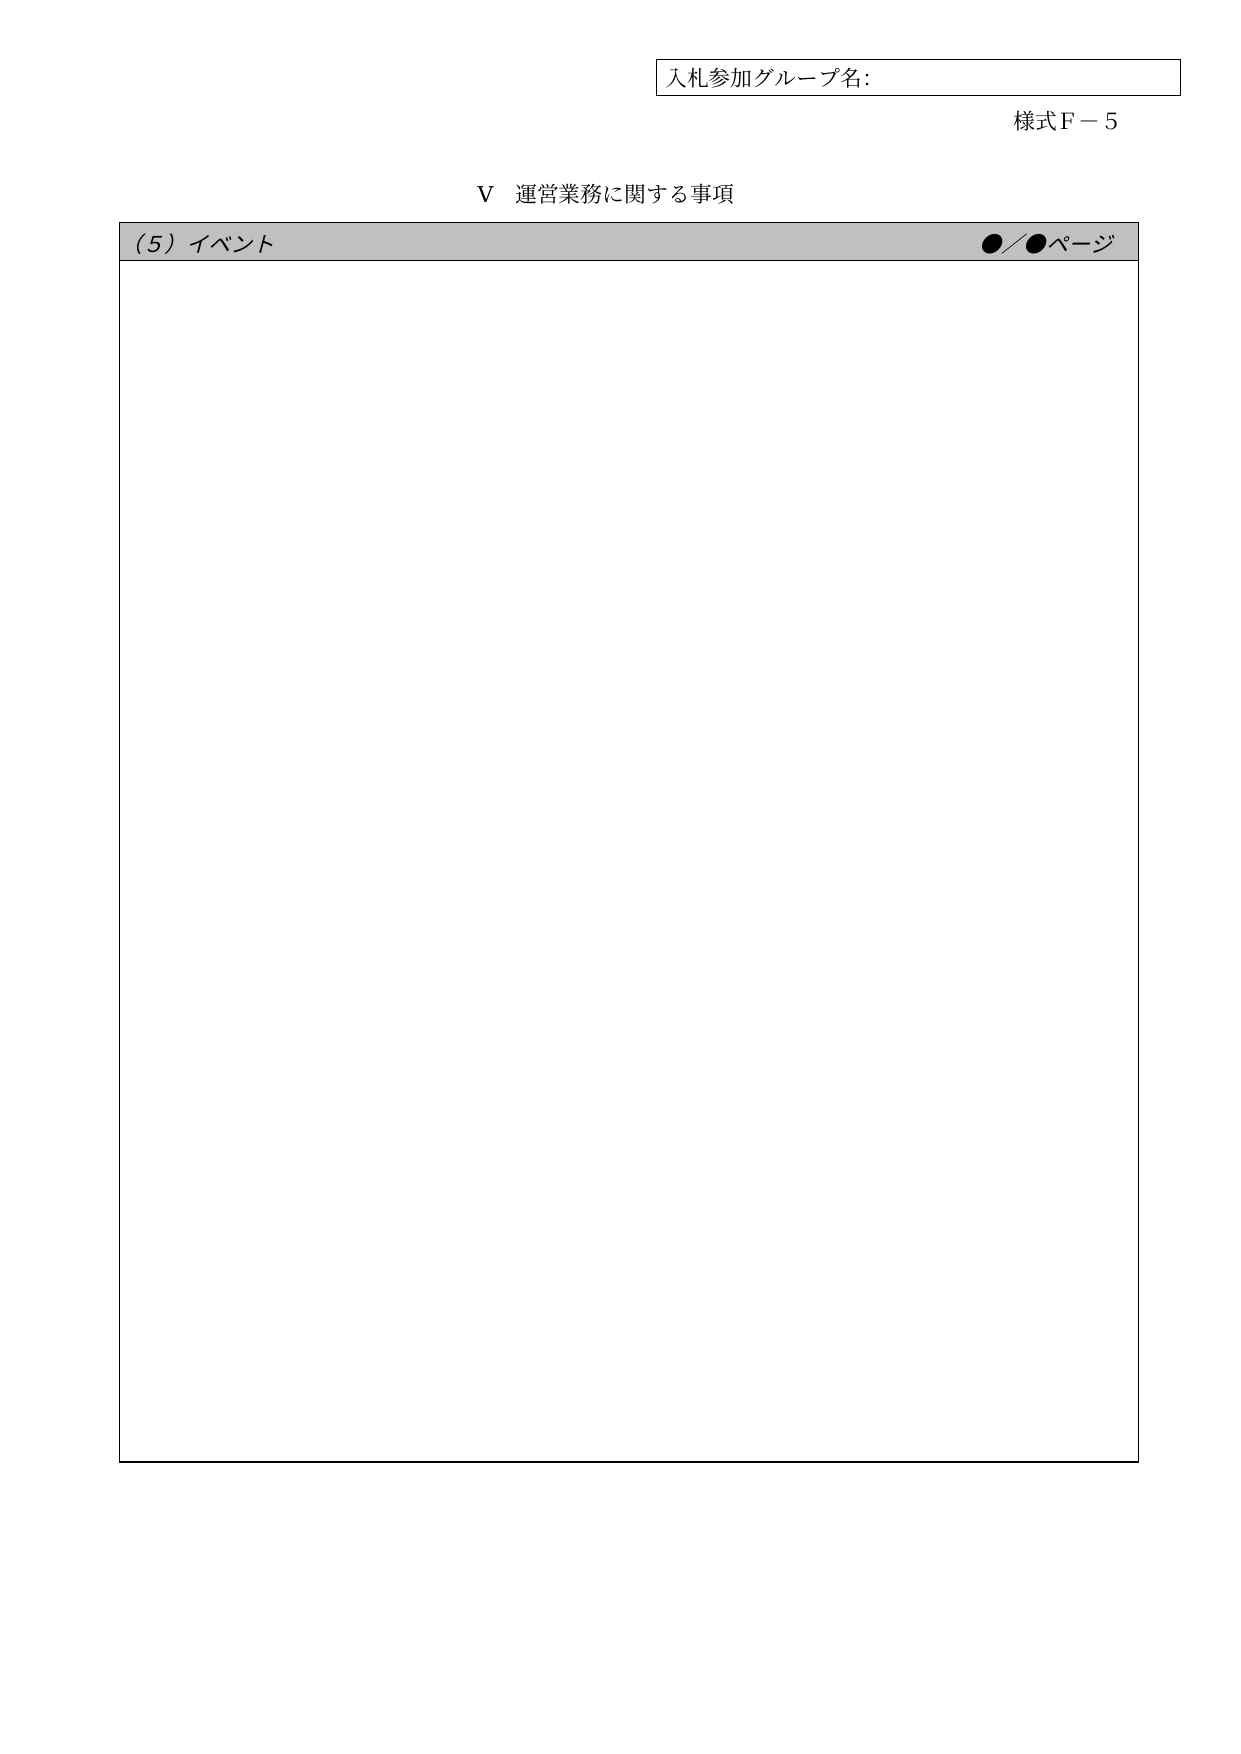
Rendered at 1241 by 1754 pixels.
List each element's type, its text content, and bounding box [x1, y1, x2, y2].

text Ⅴ 運営業務に関する事項 [89, 178, 1122, 209]
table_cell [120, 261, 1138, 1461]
text 様式Ｆ－５ [148, 104, 1122, 135]
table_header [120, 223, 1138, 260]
